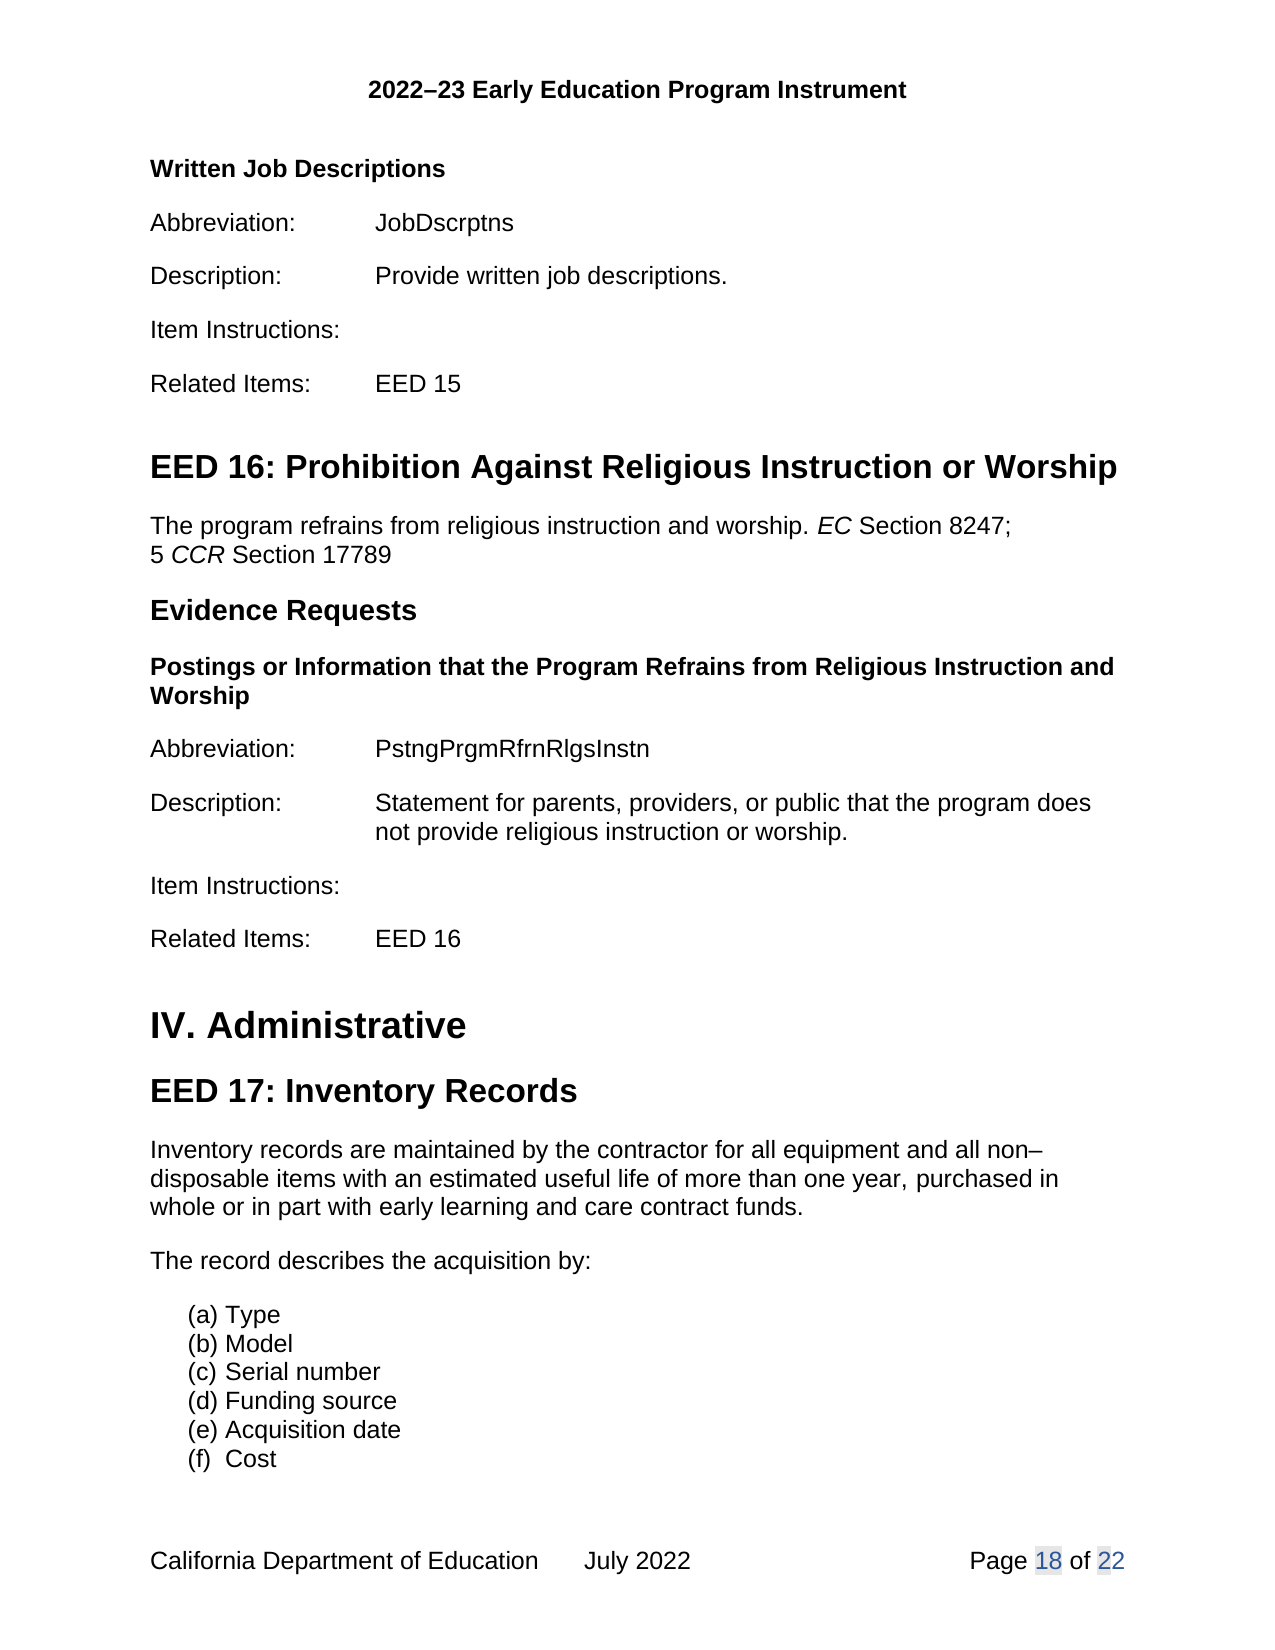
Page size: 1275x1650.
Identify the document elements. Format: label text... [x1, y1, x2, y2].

text Related Items: EED 15 [150, 369, 1125, 397]
text Item Instructions: [150, 871, 1125, 899]
subtitle EED 17: Inventory Records [150, 1071, 1125, 1110]
list Cost [187, 1443, 1125, 1472]
list The record describes the acquisition by: [150, 1246, 1125, 1275]
subtitle IV. Administrative [150, 1003, 1125, 1046]
subtitle Postings or Information that the Program Refrains from Religious Instruction and Worship [150, 652, 1125, 709]
subtitle Evidence Requests [150, 593, 1125, 627]
text Related Items: EED 16 [150, 924, 1125, 953]
text Description: Provide written job descriptions. [150, 261, 1125, 290]
subtitle Written Job Descriptions [150, 154, 1125, 182]
list The program refrains from religious instruction and worship. EC Section 8247; 5 CCR Section 17789 [150, 511, 1125, 568]
text Description: Statement for parents, providers, or public that the program does not provide religious instruction or worship. [150, 788, 1125, 846]
text Abbreviation: PstngPrgmRfrnRlgsInstn [150, 734, 1125, 763]
list Inventory records are maintained by the contractor for all equipment and all non–disposable items with an estimated useful life of more than one year, purchased in whole or in part with early learning and care contract funds. [150, 1135, 1125, 1221]
list Funding source [187, 1386, 1125, 1415]
list Serial number [187, 1357, 1125, 1386]
subtitle EED 16: Prohibition Against Religious Instruction or Worship [150, 447, 1125, 486]
list Model [187, 1328, 1125, 1357]
list Acquisition date [187, 1415, 1125, 1443]
text Item Instructions: [150, 315, 1125, 344]
text Abbreviation: JobDscrptns [150, 207, 1125, 236]
list Type [187, 1300, 1125, 1328]
